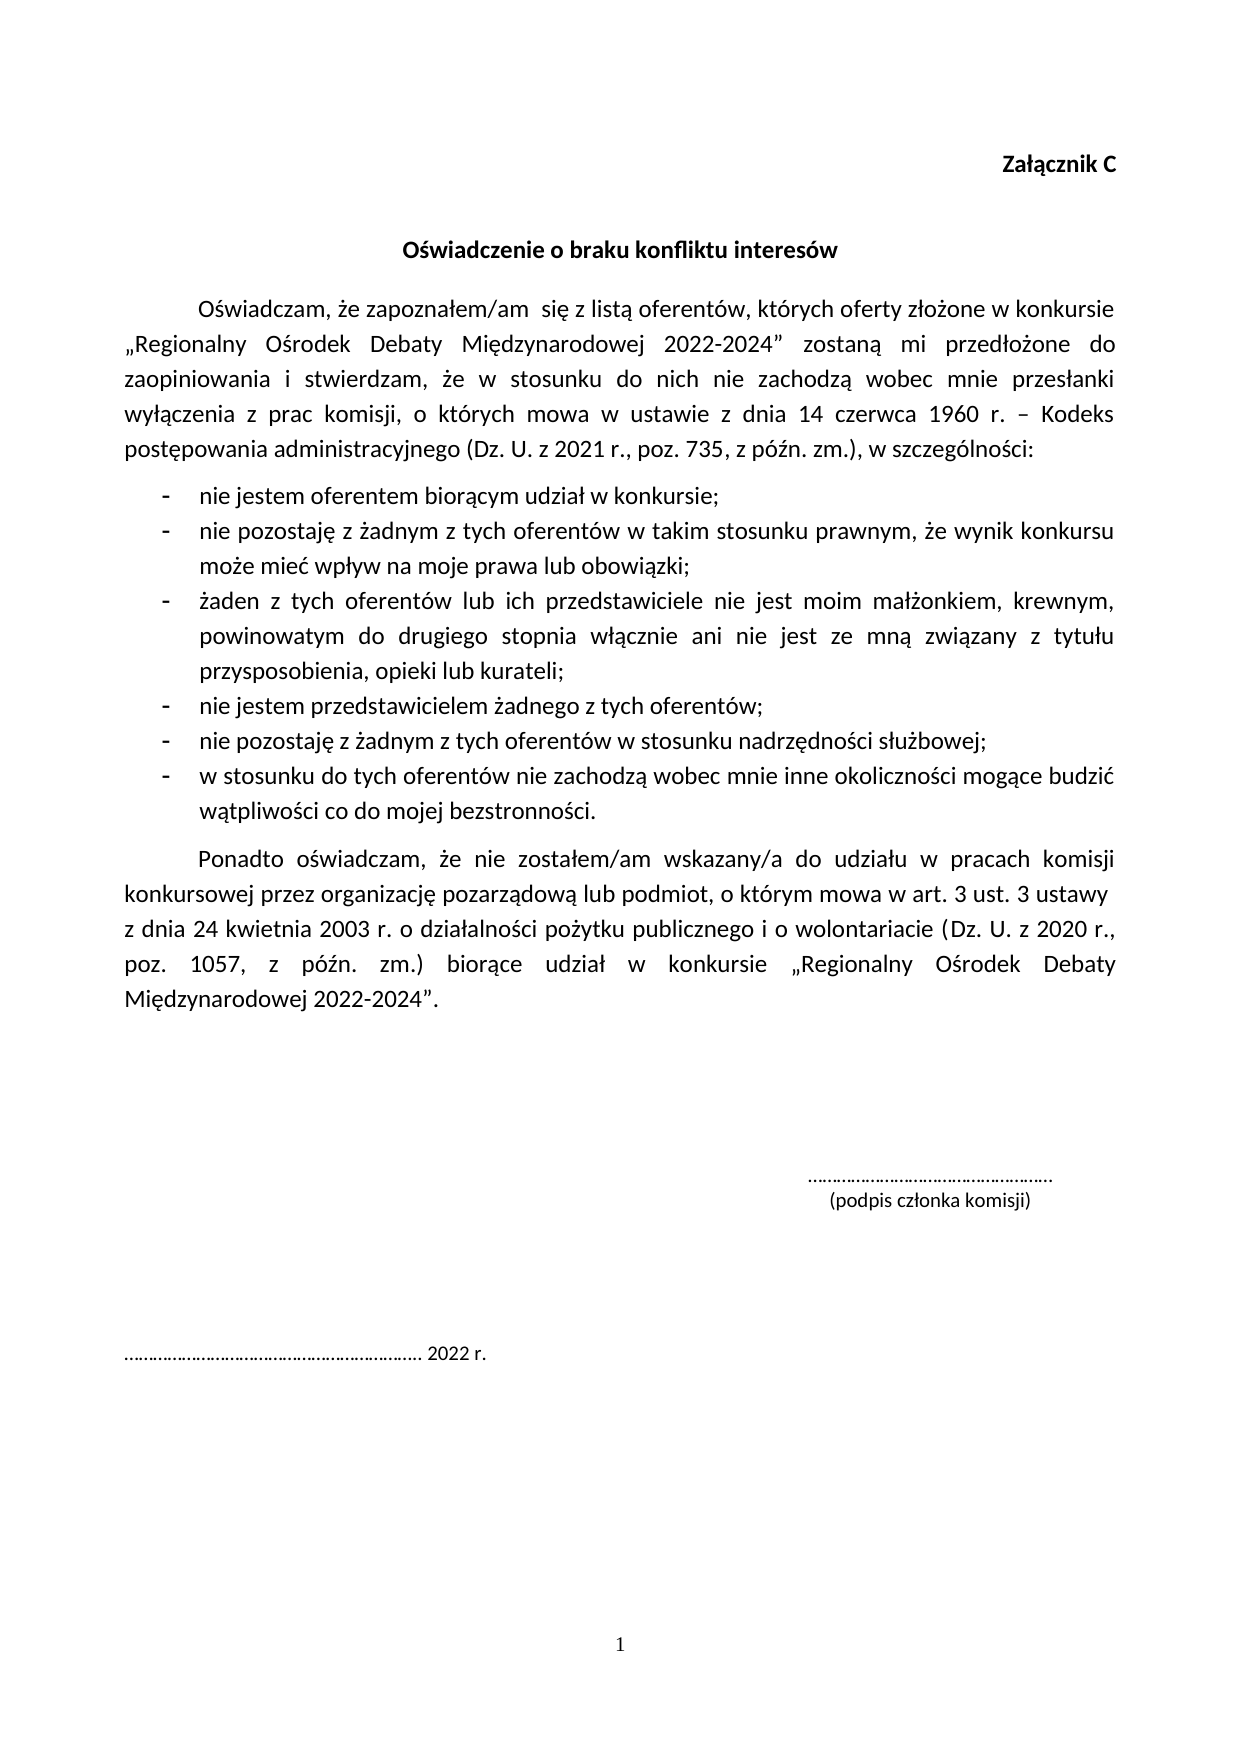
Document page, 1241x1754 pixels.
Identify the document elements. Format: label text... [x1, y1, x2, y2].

list żaden z tych oferentów lub ich przedstawiciele nie jest moim małżonkiem, krewnym, powinowatym do drugiego stopnia włącznie ani nie jest ze mną związany z tytułu przysposobienia, opieki lub kurateli; [162, 585, 1116, 686]
text (podpis członka komisji) [744, 1187, 1116, 1213]
list nie jestem oferentem biorącym udział w konkursie; [162, 480, 1116, 511]
list nie jestem przedstawicielem żadnego z tych oferentów; [162, 690, 1116, 721]
text Załącznik C [124, 148, 1116, 178]
list w stosunku do tych oferentów nie zachodzą wobec mnie inne okoliczności mogące budzić wątpliwości co do mojej bezstronności. [162, 760, 1116, 826]
text Ponadto oświadczam, że nie zostałem/am wskazany/a do udziału w pracach komisji konkursowej przez organizację pozarządową lub podmiot, o którym mowa w art. 3 ust. 3 ustawy z dnia 24 kwietnia 2003 r. o działalności pożytku publicznego i o wolontariacie (Dz. U. z 2020 r., poz. 1057, z późn. zm.) biorące udział w konkursie „Regionalny Ośrodek Debaty Międzynarodowej 2022-2024”. [124, 843, 1116, 1013]
text Oświadczenie o braku konfliktu interesów [124, 234, 1116, 265]
list nie pozostaję z żadnym z tych oferentów w takim stosunku prawnym, że wynik konkursu może mieć wpływ na moje prawa lub obowiązki; [162, 515, 1116, 581]
text …………………………………………… [744, 1162, 1116, 1187]
list nie pozostaję z żadnym z tych oferentów w stosunku nadrzędności służbowej; [162, 725, 1116, 756]
text …………………………………………………….. 2022 r. [124, 1340, 1116, 1365]
text Oświadczam, że zapoznałem/am się z listą oferentów, których oferty złożone w konkursie „Regionalny Ośrodek Debaty Międzynarodowej 2022-2024” zostaną mi przedłożone do zaopiniowania i stwierdzam, że w stosunku do nich nie zachodzą wobec mnie przesłanki wyłączenia z prac komisji, o których mowa w ustawie z dnia 14 czerwca 1960 r. – Kodeks postępowania administracyjnego (Dz. U. z 2021 r., poz. 735, z późn. zm.), w szczególności: [124, 293, 1116, 463]
